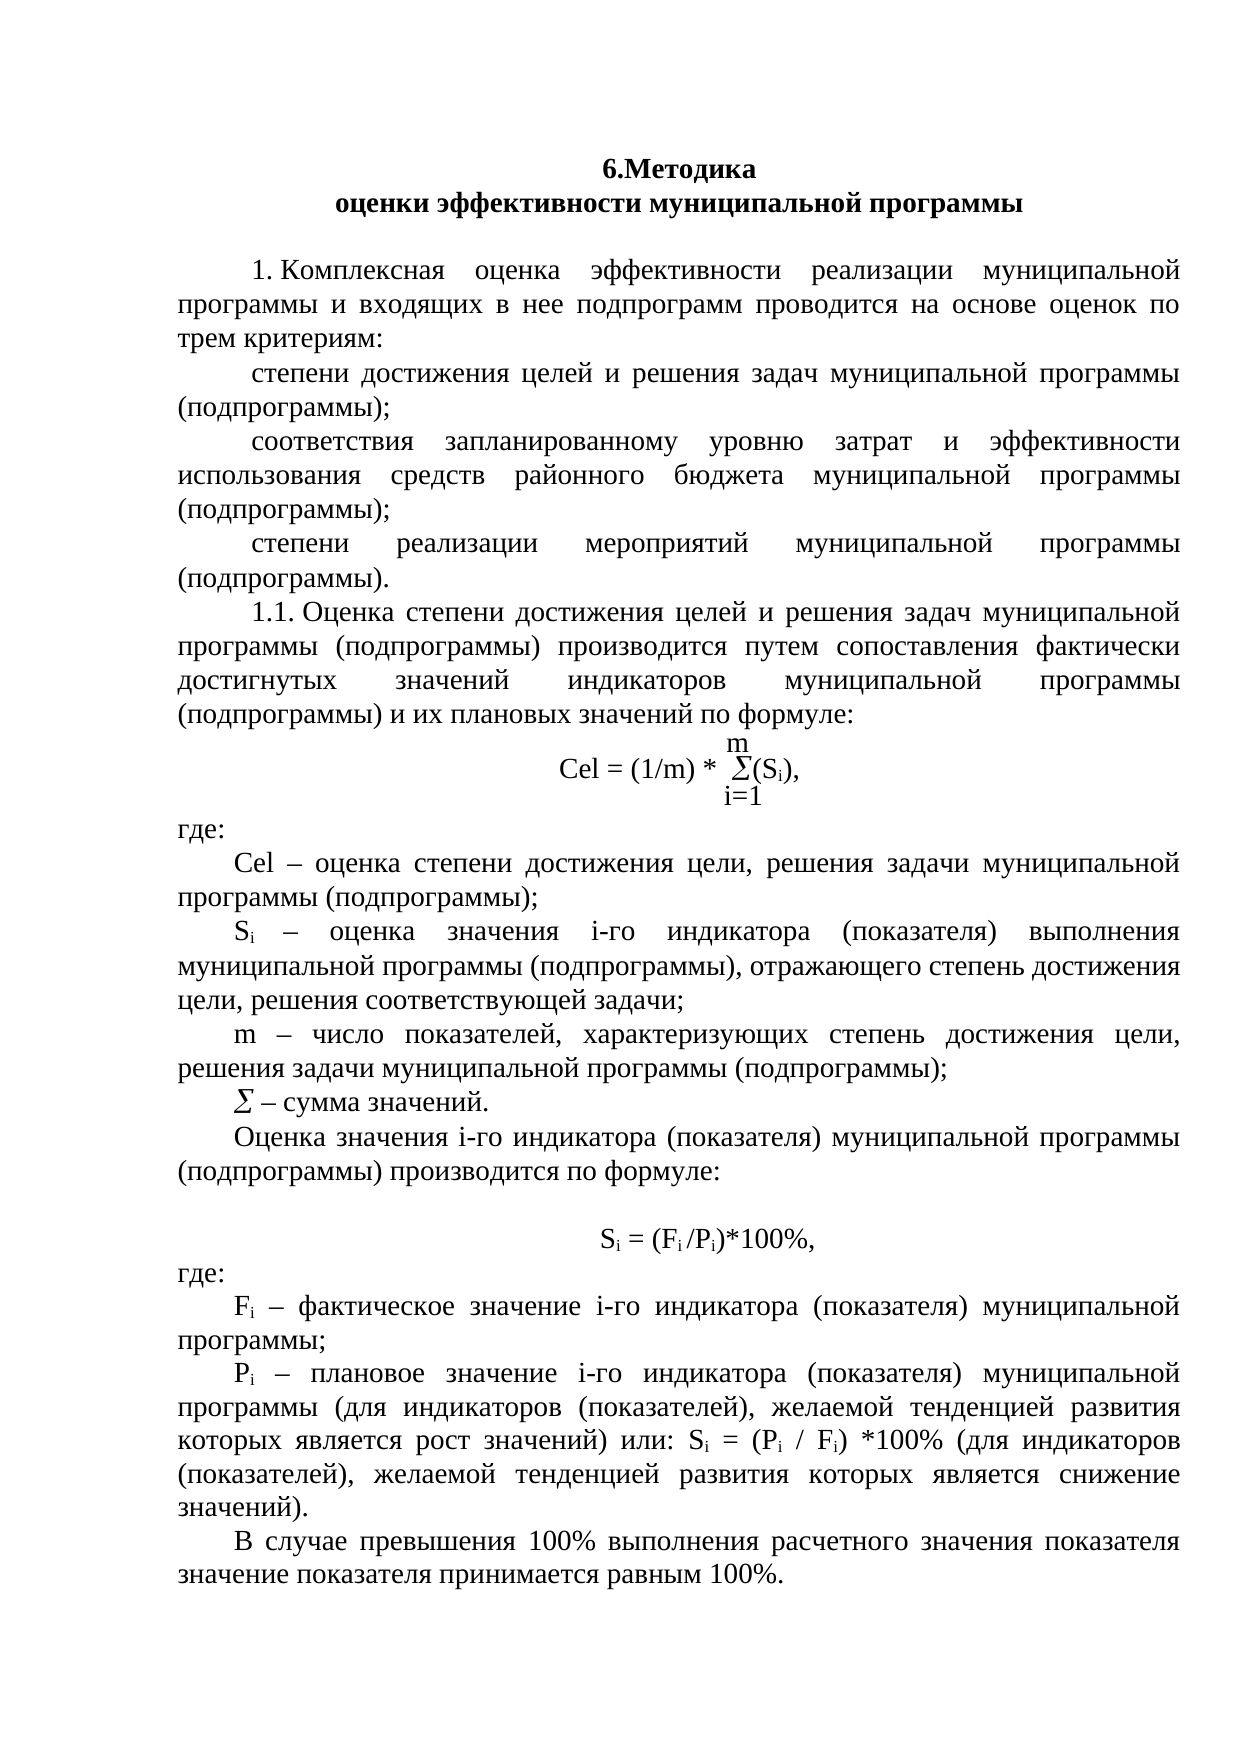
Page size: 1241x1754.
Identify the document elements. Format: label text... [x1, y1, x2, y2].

list 1. Комплексная оценка эффективности реализации муниципальной программы и входящих в нее подпрограмм проводится на основе оценок по трем критериям: [177, 252, 1181, 354]
text 1.1. Оценка степени достижения целей и решения задач муниципальной программы (подпрограммы) производится путем сопоставления фактически достигнутых значений индикаторов муниципальной программы (подпрограммы) и их плановых значений по формуле: [177, 594, 1181, 730]
text Pi – плановое значение i-го индикатора (показателя) муниципальной программы (для индикаторов (показателей), желаемой тенденцией развития которых является рост значений) или: Si = (Pi / Fi) *100% (для индикаторов (показателей), желаемой тенденцией развития которых является снижение значений). [177, 1355, 1181, 1523]
text где: [177, 811, 1181, 844]
text где: [177, 1255, 1181, 1288]
text m [177, 731, 1181, 757]
text Fi – фактическое значение i-го индикатора (показателя) муниципальной программы; [177, 1288, 1181, 1355]
text m – число показателей, характеризующих степень достижения цели, решения задачи муниципальной программы (подпрограммы); [177, 1016, 1181, 1084]
text Si = (Fi /Pi)*100%, [177, 1221, 1181, 1255]
text оценки эффективности муниципальной программы [177, 185, 1181, 219]
text – сумма значений. [177, 1084, 1181, 1118]
text Cel – оценка степени достижения цели, решения задачи муниципальной программы (подпрограммы); [177, 845, 1181, 913]
text i=1 [723, 784, 1181, 811]
text степени достижения целей и решения задач муниципальной программы (подпрограммы); [177, 355, 1181, 422]
text степени реализации мероприятий муниципальной программы (подпрограммы). [177, 526, 1181, 593]
text В случае превышения 100% выполнения расчетного значения показателя значение показателя принимается равным 100%. [177, 1523, 1181, 1590]
text Si – оценка значения i-го индикатора (показателя) выполнения муниципальной программы (подпрограммы), отражающего степень достижения цели, решения соответствующей задачи; [177, 913, 1181, 1015]
text Оценка значения i-го индикатора (показателя) муниципальной программы (подпрограммы) производится по формуле: [177, 1119, 1181, 1186]
text Cel = (1/m) * (Si), [177, 757, 1181, 784]
text соответствия запланированному уровню затрат и эффективности использования средств районного бюджета муниципальной программы (подпрограммы); [177, 423, 1181, 525]
text 6.Методика [177, 152, 1181, 185]
